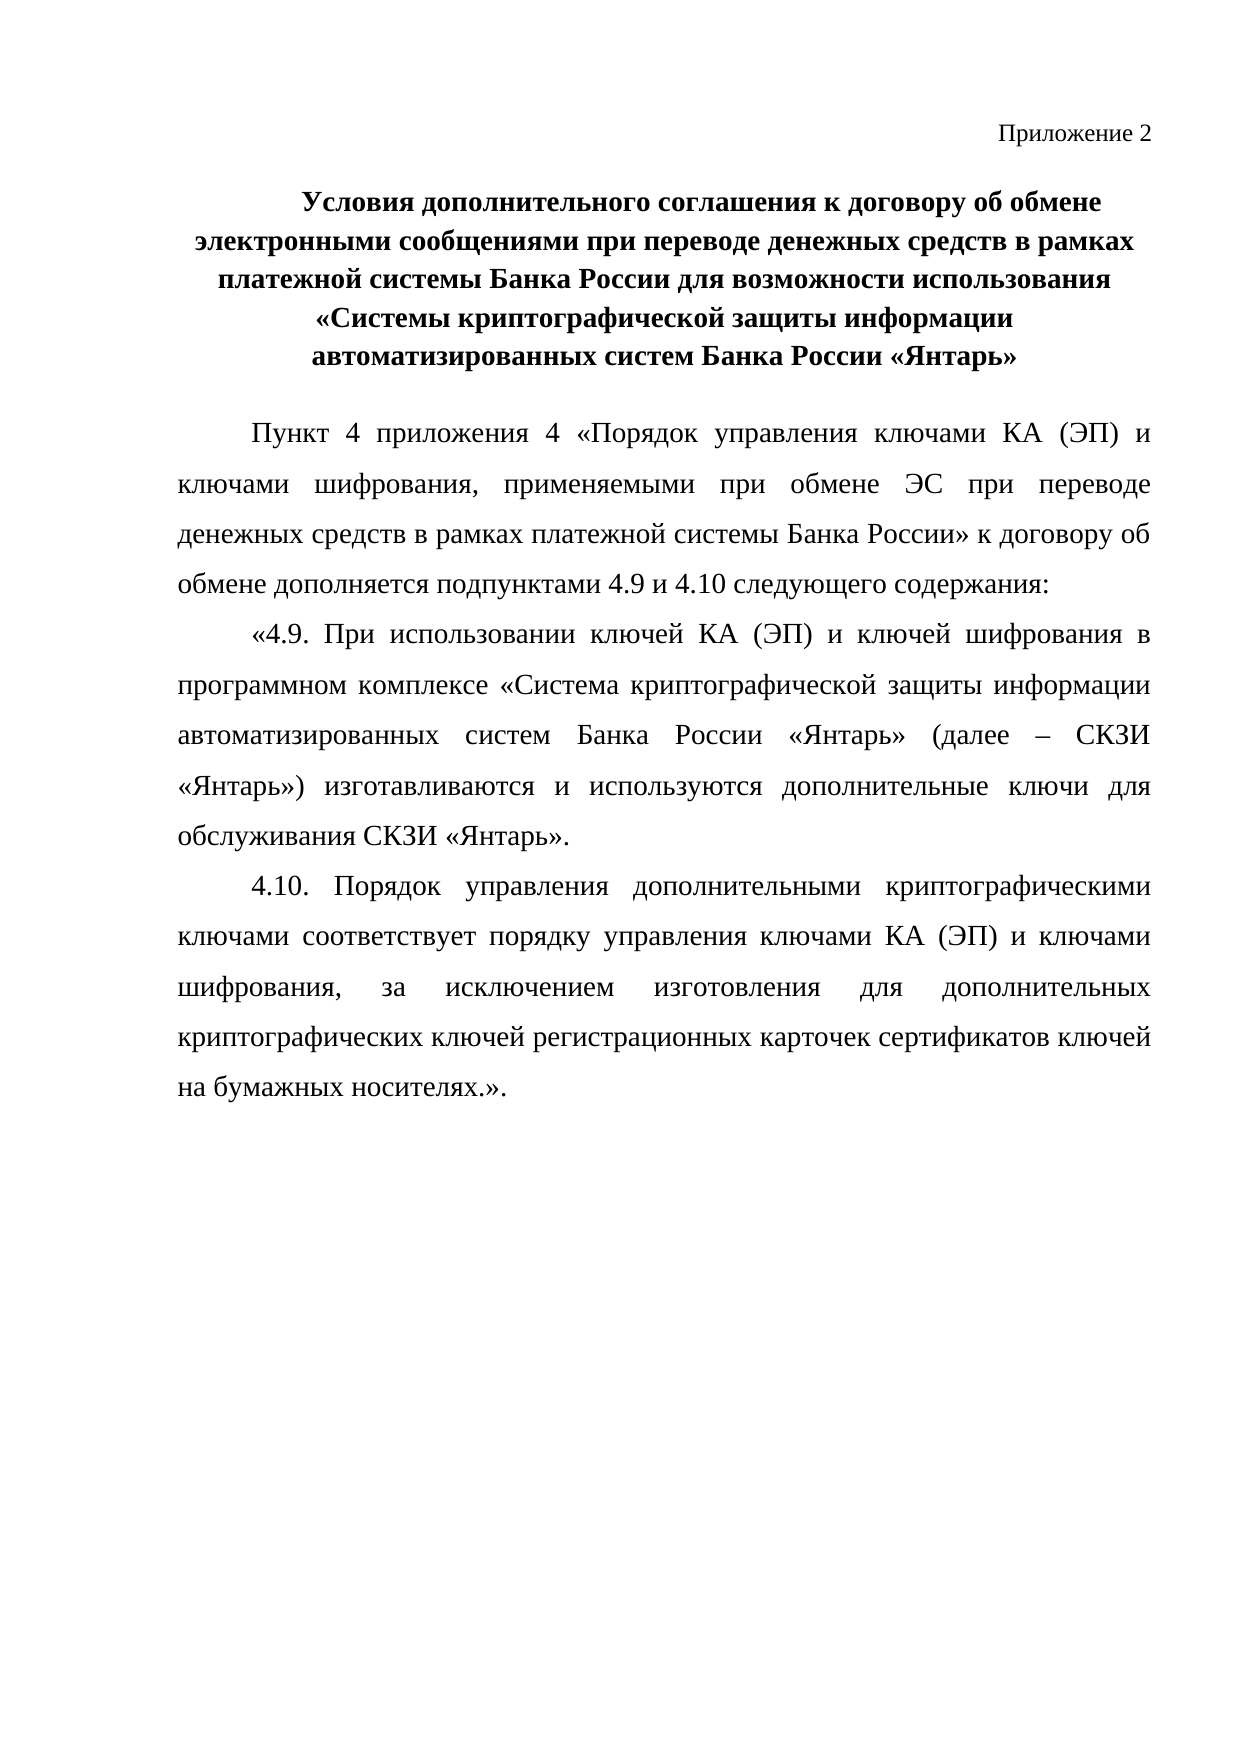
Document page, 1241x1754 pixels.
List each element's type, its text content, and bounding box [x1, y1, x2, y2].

text «4.9. При использовании ключей КА (ЭП) и ключей шифрования в программном комплексе «Система криптографической защиты информации автоматизированных систем Банка России «Янтарь» (далее – СКЗИ «Янтарь») изготавливаются и используются дополнительные ключи для обслуживания СКЗИ «Янтарь». [177, 617, 1152, 851]
text Приложение 2 [177, 118, 1152, 147]
text Пункт 4 приложения 4 «Порядок управления ключами КА (ЭП) и ключами шифрования, применяемыми при обмене ЭС при переводе денежных средств в рамках платежной системы Банка России» к договору об обмене дополняется подпунктами 4.9 и 4.10 следующего содержания: [177, 415, 1152, 600]
text Условия дополнительного соглашения к договору об обмене электронными сообщениями при переводе денежных средств в рамках платежной системы Банка России для возможности использования «Системы криптографической защиты информации автоматизированных систем Банка России «Янтарь» [177, 184, 1152, 372]
text 4.10. Порядок управления дополнительными криптографическими ключами соответствует порядку управления ключами КА (ЭП) и ключами шифрования, за исключением изготовления для дополнительных криптографических ключей регистрационных карточек сертификатов ключей на бумажных носителях.». [177, 868, 1152, 1103]
